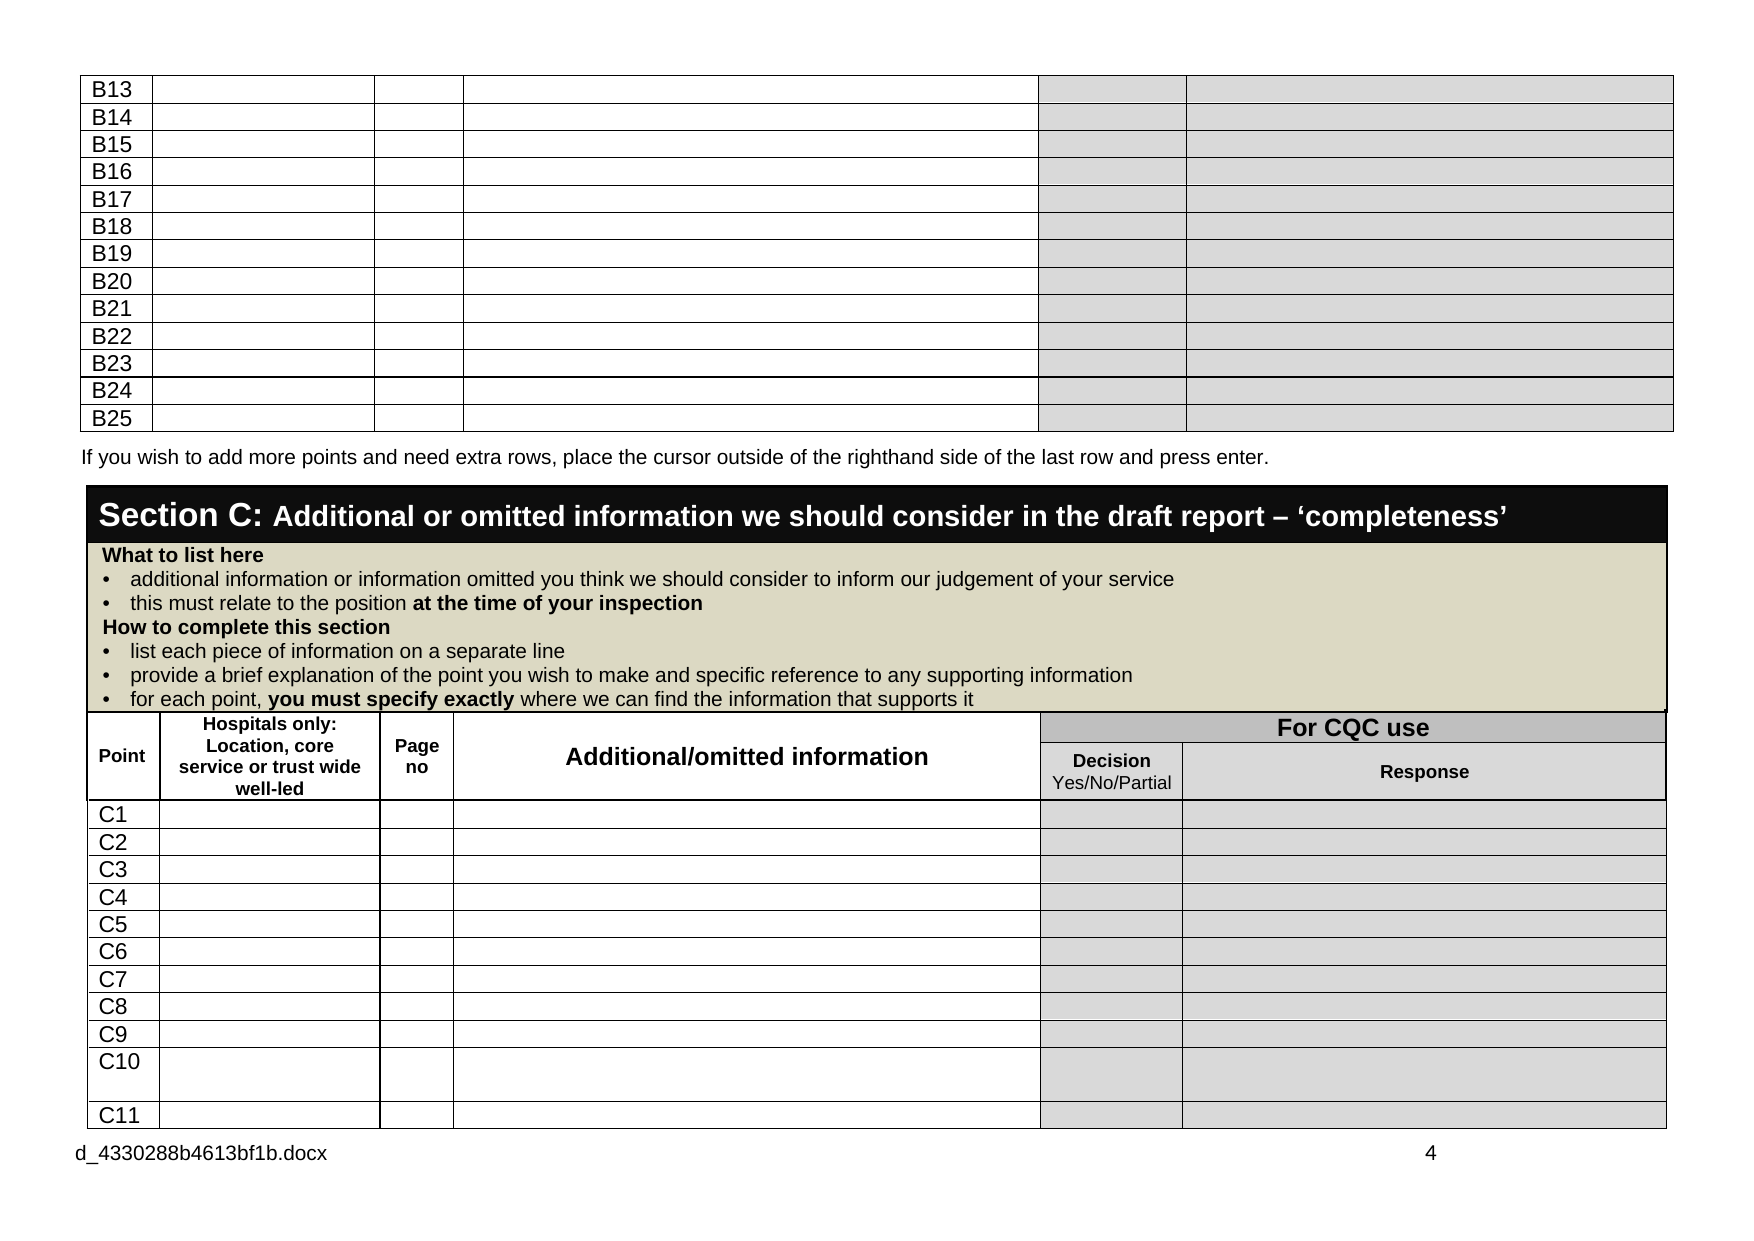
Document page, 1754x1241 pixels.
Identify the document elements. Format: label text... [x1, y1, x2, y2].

table_cell [88, 966, 159, 992]
table_cell [88, 1102, 159, 1128]
table_cell [464, 378, 1038, 404]
table_cell [375, 350, 463, 376]
table_cell [160, 1021, 379, 1047]
table_cell [381, 829, 453, 855]
table_cell [381, 884, 453, 910]
table_cell [1039, 213, 1186, 239]
table_cell [464, 76, 1038, 102]
table_cell [1039, 240, 1186, 267]
table_cell [454, 938, 1040, 965]
table_cell [160, 856, 379, 882]
table_cell [1039, 295, 1186, 322]
table_cell [1187, 131, 1673, 157]
table_cell [160, 884, 379, 910]
table_cell [464, 213, 1038, 239]
table_cell [381, 1048, 453, 1101]
table_cell [375, 104, 463, 130]
table_cell [381, 1021, 453, 1047]
table_cell [1041, 1021, 1182, 1047]
table_cell For CQC use [1041, 713, 1665, 742]
table_cell [1039, 131, 1186, 157]
table_cell [1039, 350, 1186, 376]
table_cell [81, 378, 152, 404]
table_cell [153, 350, 374, 376]
table_cell [1041, 801, 1182, 828]
table_cell [153, 76, 374, 102]
table_cell [464, 405, 1038, 431]
table_cell [88, 938, 159, 965]
table_cell [381, 993, 453, 1019]
table_cell [160, 938, 379, 965]
table_cell [1187, 104, 1673, 130]
table_cell Decision Yes/No/Partial [1041, 743, 1182, 799]
table_cell [88, 800, 159, 828]
text If you wish to add more points and need extra rows, place the cursor outside of the righthand side of the last row and press enter. [75, 445, 1679, 469]
table_cell [1039, 268, 1186, 294]
table_cell [454, 1102, 1040, 1128]
table_cell [1187, 158, 1673, 184]
table_cell [375, 213, 463, 239]
table_cell [375, 240, 463, 267]
table_cell Response [1183, 743, 1665, 799]
table_cell [1039, 76, 1186, 102]
table_cell [160, 911, 379, 937]
table_cell [1039, 323, 1186, 349]
table_cell [454, 884, 1040, 910]
table_cell [88, 1021, 159, 1047]
table_cell [81, 268, 152, 294]
table_cell [81, 76, 152, 102]
table_cell [375, 186, 463, 212]
table_cell [1041, 911, 1182, 937]
table_cell [81, 405, 152, 431]
table_cell [1041, 856, 1182, 882]
table_cell [1183, 829, 1666, 855]
table_cell [464, 186, 1038, 212]
table_cell What to list here additional information or information omitted you think we should consider to inform our judgement of your service this must relate to the position at the time of your inspection How to complete this section list each piece of information on a separate line provide a brief explanation of the point you wish to make and specific reference to any supporting information for each point, you must specify exactly where we can find the information that supports it [88, 543, 1666, 711]
table_cell [1187, 240, 1673, 267]
table_cell [381, 1102, 453, 1128]
table_cell [81, 104, 152, 130]
table_cell [88, 829, 159, 855]
table_cell [381, 911, 453, 937]
table_cell [88, 856, 159, 882]
table_cell [81, 323, 152, 349]
table_cell [160, 801, 379, 828]
table_cell [81, 131, 152, 157]
table_cell [1041, 938, 1182, 965]
table_cell [81, 350, 152, 376]
table_cell [375, 405, 463, 431]
table_cell [1183, 1021, 1666, 1047]
table_cell [1183, 801, 1666, 828]
table_cell [454, 1048, 1040, 1101]
table_cell [153, 323, 374, 349]
table_cell [464, 158, 1038, 184]
table_cell [1183, 993, 1666, 1019]
table_cell [454, 993, 1040, 1019]
table_cell [1039, 158, 1186, 184]
table_cell [1039, 104, 1186, 130]
table_cell [153, 378, 374, 404]
table_cell [381, 966, 453, 992]
table_cell [1187, 76, 1673, 102]
table_cell [464, 131, 1038, 157]
table_cell [153, 213, 374, 239]
table_cell [81, 158, 152, 184]
table_cell [464, 323, 1038, 349]
table_cell [81, 295, 152, 322]
table_cell [375, 268, 463, 294]
table_cell [153, 405, 374, 431]
table_cell [375, 323, 463, 349]
table_cell [1187, 295, 1673, 322]
table_cell [153, 240, 374, 267]
table_cell [1187, 186, 1673, 212]
table_cell [454, 1021, 1040, 1047]
table_cell Page no [381, 713, 453, 799]
table_cell [454, 856, 1040, 882]
table_cell [160, 966, 379, 992]
table_cell [454, 801, 1040, 828]
table_cell [88, 911, 159, 937]
table_cell [1183, 966, 1666, 992]
table_cell [153, 295, 374, 322]
table_cell Additional/omitted information [454, 713, 1040, 799]
table_cell [381, 801, 453, 828]
table_cell [375, 378, 463, 404]
table_cell [1187, 268, 1673, 294]
table_cell [153, 186, 374, 212]
table_cell [1039, 186, 1186, 212]
table_cell [1039, 405, 1186, 431]
table_cell [375, 158, 463, 184]
table_cell [1183, 911, 1666, 937]
table_cell [88, 884, 159, 910]
table_cell [1183, 1048, 1666, 1101]
table_header Section C: Additional or omitted information we should consider in the draft report – ‘completeness’ [88, 488, 1666, 542]
table_cell [153, 158, 374, 184]
table_cell [375, 131, 463, 157]
table_cell [160, 1102, 379, 1128]
table_cell [464, 295, 1038, 322]
table_cell [1183, 1102, 1666, 1128]
table_cell [1041, 993, 1182, 1019]
table_cell [1041, 829, 1182, 855]
table_cell [153, 104, 374, 130]
table_cell [375, 295, 463, 322]
table_cell [464, 350, 1038, 376]
table_cell [381, 938, 453, 965]
table_cell [88, 1048, 159, 1101]
table_cell [1183, 856, 1666, 882]
table_cell [81, 240, 152, 267]
table_cell [1041, 1102, 1182, 1128]
table_cell [88, 993, 159, 1019]
table_cell [1039, 378, 1186, 404]
table_cell Hospitals only: Location, core service or trust wide well-led [161, 713, 379, 799]
table_cell [81, 213, 152, 239]
table_cell [1183, 884, 1666, 910]
table_cell [1041, 1048, 1182, 1101]
table_cell [381, 856, 453, 882]
table_cell [153, 131, 374, 157]
table_cell [464, 268, 1038, 294]
table_cell [1187, 378, 1673, 404]
table_cell [1041, 966, 1182, 992]
table_cell [454, 829, 1040, 855]
table_cell [160, 993, 379, 1019]
table_cell [1187, 405, 1673, 431]
table_cell [153, 268, 374, 294]
table_cell [454, 911, 1040, 937]
table_cell [1183, 938, 1666, 965]
table_cell [81, 186, 152, 212]
table_cell [464, 240, 1038, 267]
table_cell [160, 829, 379, 855]
table_cell [1187, 323, 1673, 349]
table_cell [1187, 350, 1673, 376]
table_cell Point [88, 713, 159, 799]
table_cell [160, 1048, 379, 1101]
table_cell [375, 76, 463, 102]
table_cell [1187, 213, 1673, 239]
table_cell [1041, 884, 1182, 910]
table_cell [464, 104, 1038, 130]
table_cell [454, 966, 1040, 992]
